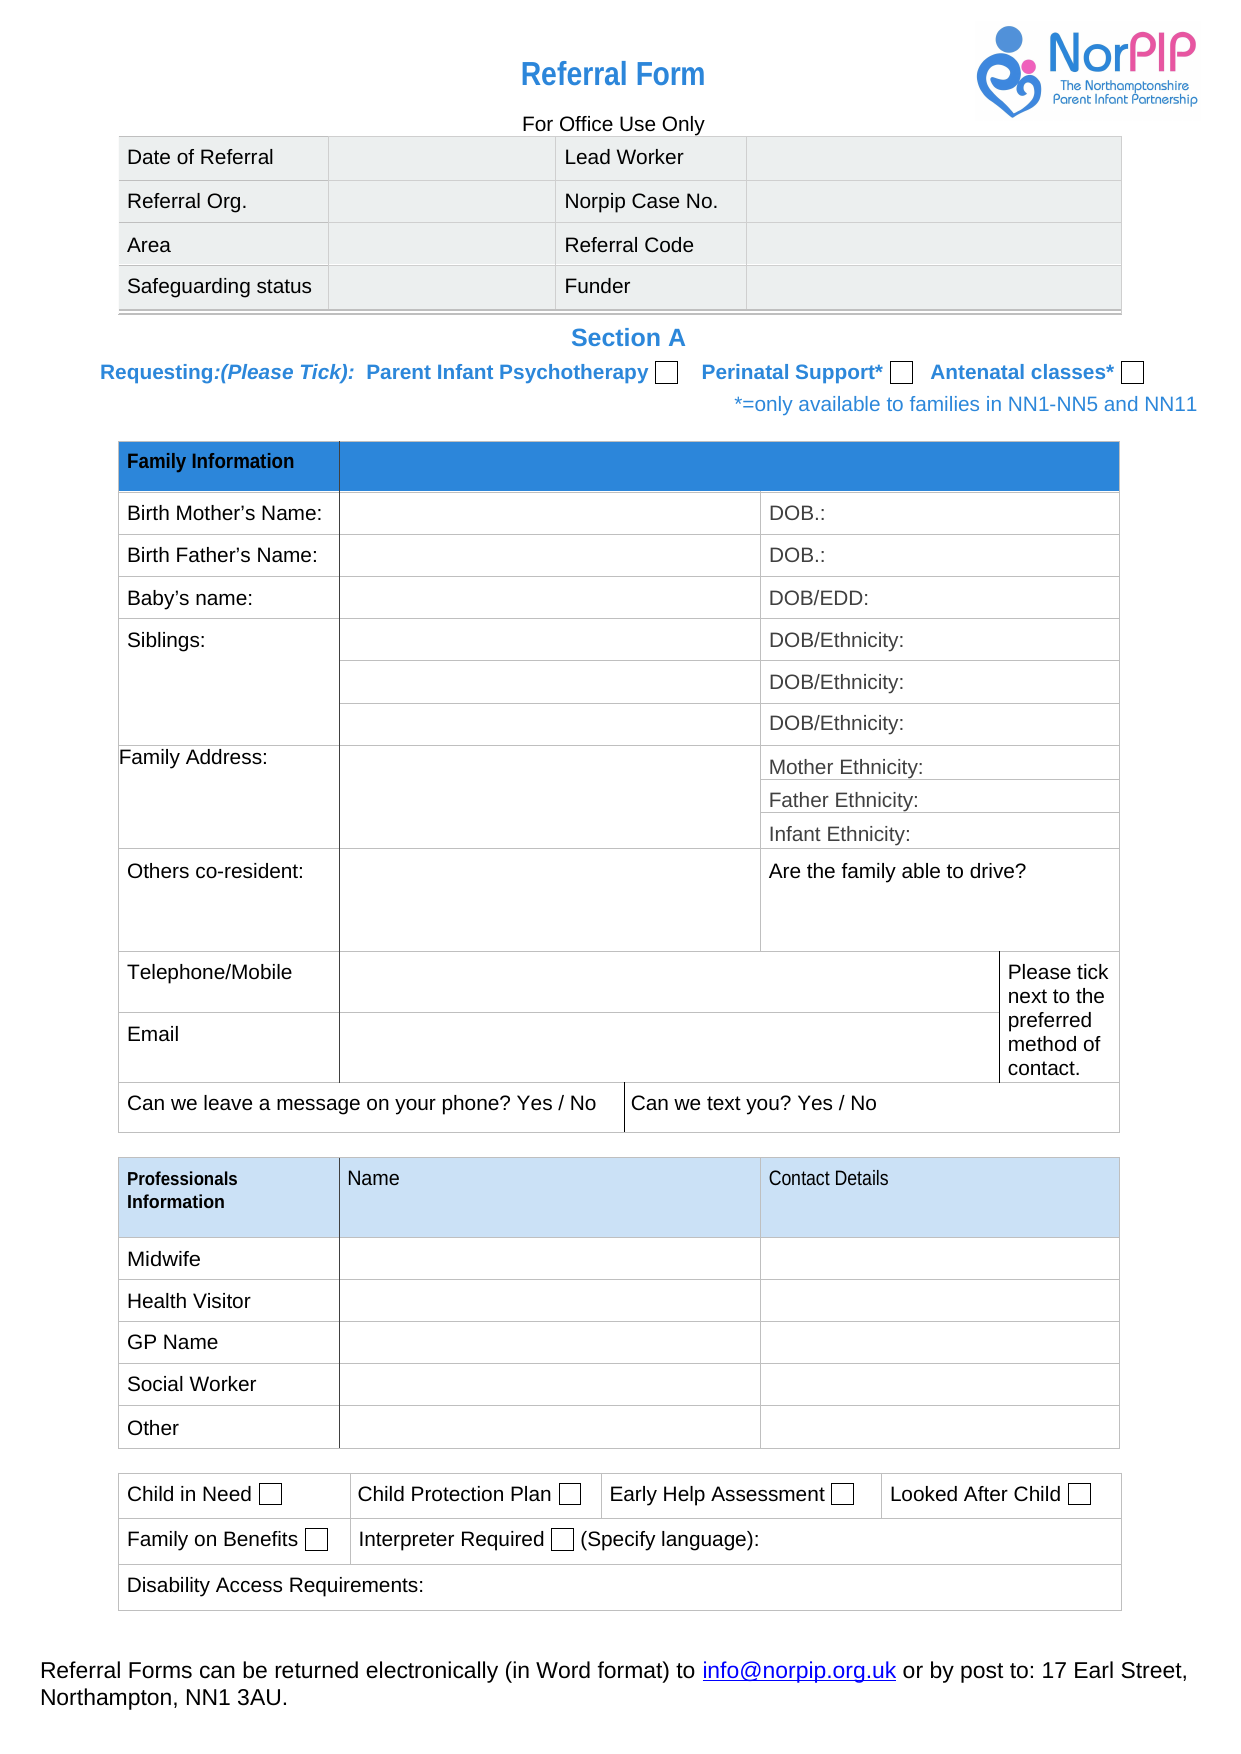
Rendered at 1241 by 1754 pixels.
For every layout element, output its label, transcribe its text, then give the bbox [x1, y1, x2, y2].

table_cell Health Visitor [119, 1280, 339, 1321]
text Requesting:(Please Tick): Parent Infant Psychotherapy Perinatal Support* Antenatal classes* [25, 360, 1232, 384]
table_header [747, 137, 1121, 180]
text *=only available to families in NN1-NN5 and NN11 [625, 392, 1232, 416]
table_cell [329, 266, 555, 309]
table_cell Telephone/Mobile [119, 952, 339, 1012]
table_cell [340, 577, 760, 618]
table_cell Funder [556, 266, 746, 309]
table_header Child in Need [119, 1474, 350, 1518]
table_cell [340, 619, 760, 660]
text For Office Use Only [511, 112, 715, 136]
table_cell Area [119, 223, 328, 264]
table_cell Siblings: [119, 619, 339, 744]
table_cell Norpip Case No. [556, 181, 746, 222]
table_cell GP Name [119, 1322, 339, 1363]
table_cell DOB/Ethnicity: [761, 619, 1119, 660]
table_cell [340, 1322, 760, 1363]
table_cell Referral Org. [119, 181, 328, 222]
table_cell [761, 1406, 1119, 1447]
table_cell DOB/Ethnicity: [761, 704, 1119, 744]
table_header [329, 137, 555, 180]
table_cell Father Ethnicity: [761, 780, 1119, 812]
table_cell [340, 1238, 760, 1279]
table_cell [761, 1238, 1119, 1279]
text Section A [25, 323, 1232, 351]
table_cell Mother Ethnicity: [761, 746, 1119, 778]
table_header Lead Worker [556, 137, 746, 180]
table_cell Please tick next to the preferred method of contact. [1000, 952, 1119, 1082]
table_cell Baby’s name: [119, 577, 339, 618]
table_header Family Information [119, 442, 339, 491]
table_cell Birth Mother’s Name: [119, 493, 339, 534]
table_cell [340, 952, 999, 1012]
table_cell [340, 704, 760, 744]
table_cell DOB/Ethnicity: [761, 661, 1119, 702]
table_cell [340, 849, 760, 951]
table_cell Can we text you? Yes / No [625, 1083, 1119, 1131]
table_cell Interpreter Required (Specify language): [351, 1519, 1121, 1564]
table_cell [747, 181, 1121, 222]
text Referral Form [511, 54, 715, 93]
table_header [340, 442, 1119, 491]
table_cell Others co-resident: [119, 849, 339, 951]
table_header Contact Details [761, 1158, 1119, 1237]
table_cell Other [119, 1406, 339, 1447]
table_cell [761, 1322, 1119, 1363]
table_cell [340, 1013, 999, 1082]
table_cell [747, 223, 1121, 264]
table_cell Birth Father’s Name: [119, 535, 339, 576]
table_cell [340, 746, 760, 848]
table_cell Are the family able to drive? [761, 849, 1119, 951]
table_cell [340, 535, 760, 576]
table_cell DOB.: [761, 493, 1119, 534]
table_cell [761, 1280, 1119, 1321]
table_cell DOB/EDD: [761, 577, 1119, 618]
table_cell [761, 1364, 1119, 1405]
table_header Early Help Assessment [602, 1474, 881, 1518]
table_cell Email [119, 1013, 339, 1082]
table_cell [340, 493, 760, 534]
table_cell [340, 1364, 760, 1405]
table_cell [340, 1406, 760, 1447]
picture [974, 21, 1202, 121]
table_cell Social Worker [119, 1364, 339, 1405]
table_header Date of Referral [119, 137, 328, 180]
table_header Looked After Child [882, 1474, 1121, 1518]
table_cell DOB.: [761, 535, 1119, 576]
table_cell Disability Access Requirements: [119, 1565, 1121, 1609]
table_cell [329, 223, 555, 264]
table_header Name [340, 1158, 760, 1237]
table_cell Referral Code [556, 223, 746, 264]
table_cell Infant Ethnicity: [761, 813, 1119, 848]
table_cell Family Address: [119, 746, 339, 848]
table_cell Family on Benefits [119, 1519, 350, 1564]
table_cell Midwife [119, 1238, 339, 1279]
table_cell [340, 1280, 760, 1321]
table_header Professionals Information [119, 1158, 339, 1237]
table_cell Safeguarding status [119, 266, 328, 309]
table_cell [329, 181, 555, 222]
table_cell Can we leave a message on your phone? Yes / No [119, 1083, 624, 1131]
table_header Child Protection Plan [351, 1474, 601, 1518]
table_cell [340, 661, 760, 702]
table_cell [747, 266, 1121, 309]
